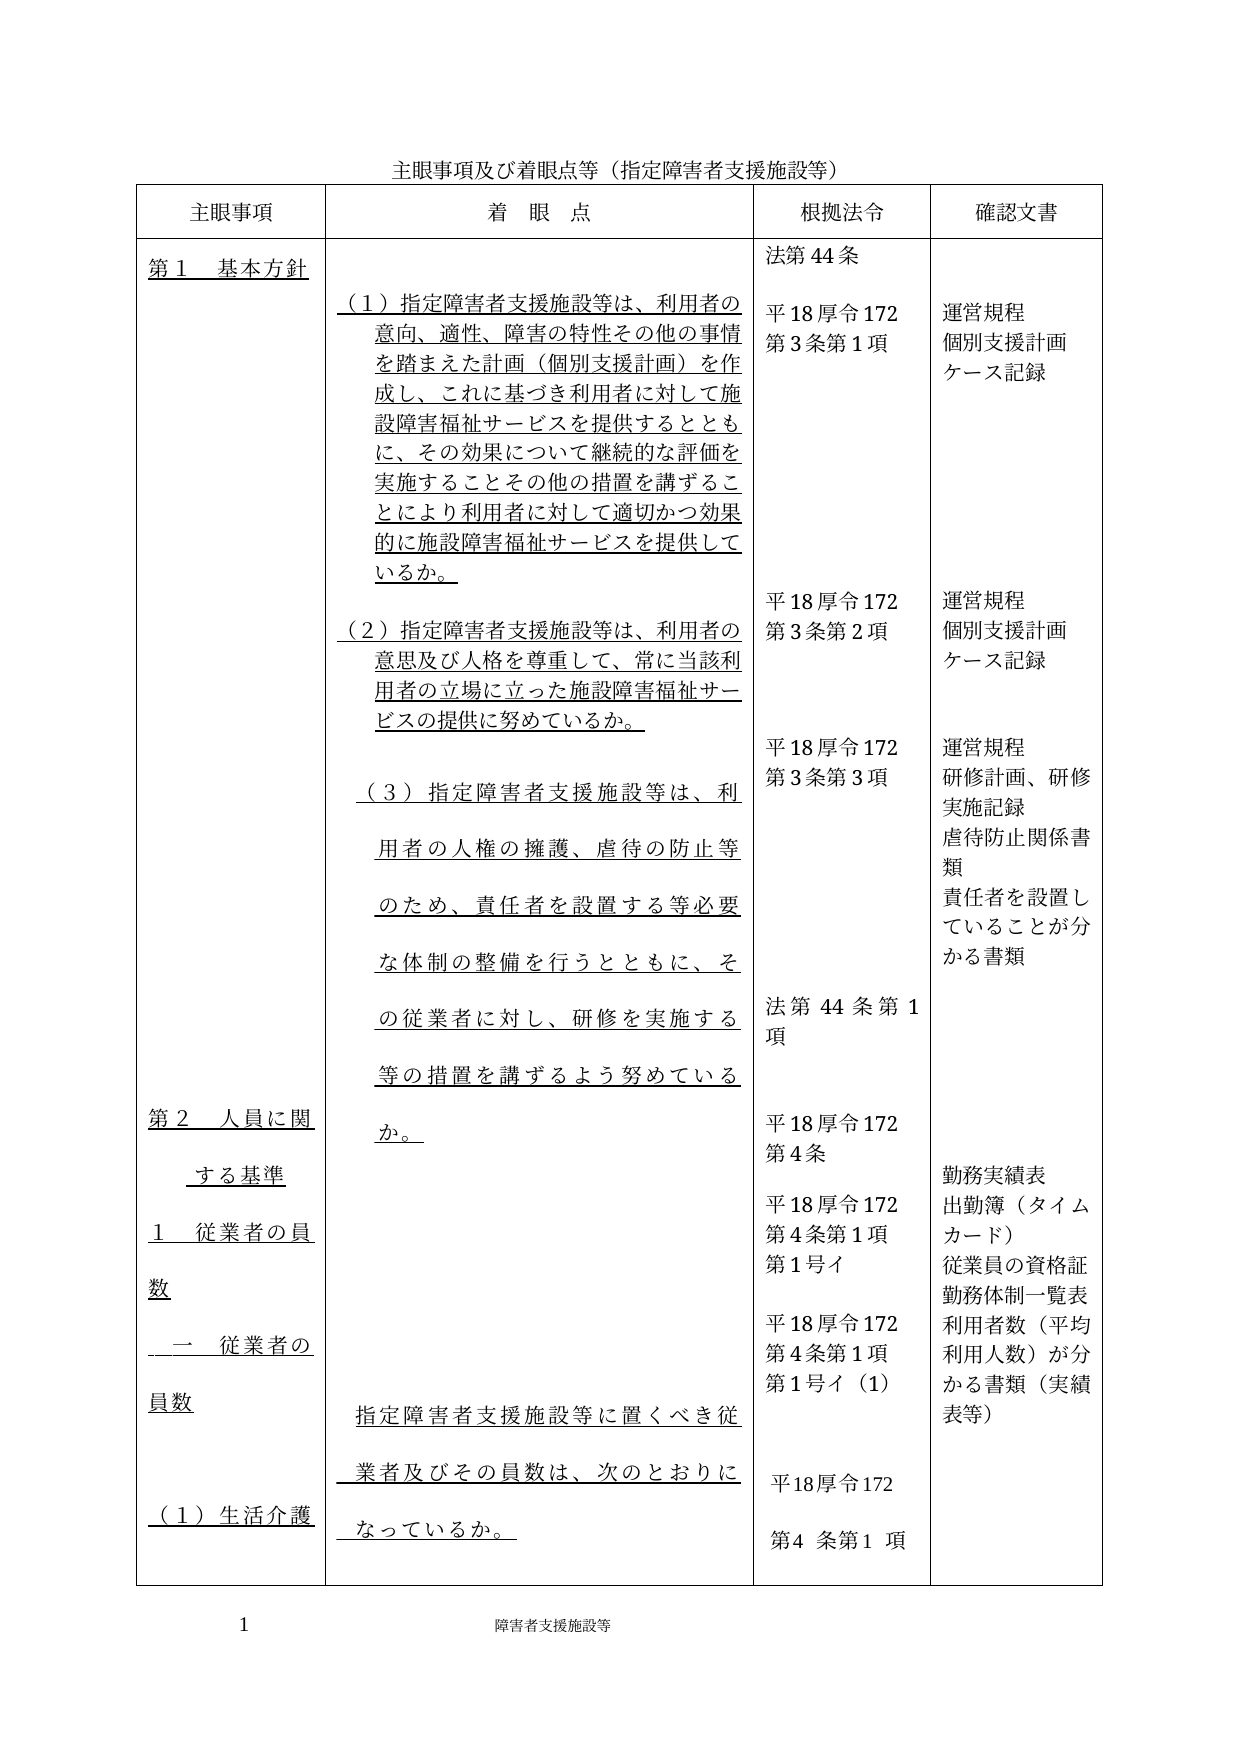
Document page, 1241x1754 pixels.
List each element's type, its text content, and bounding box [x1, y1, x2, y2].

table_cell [931, 239, 1102, 1585]
table_header 着 眼 点 [326, 185, 753, 238]
table_header 確認文書 [931, 185, 1102, 238]
table_header 主眼事項 [137, 185, 325, 238]
text 主眼事項及び着眼点等（指定障害者支援施設等） [148, 154, 1092, 184]
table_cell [754, 239, 930, 1585]
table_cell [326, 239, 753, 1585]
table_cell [137, 239, 325, 1585]
table_header 根拠法令 [754, 185, 930, 238]
